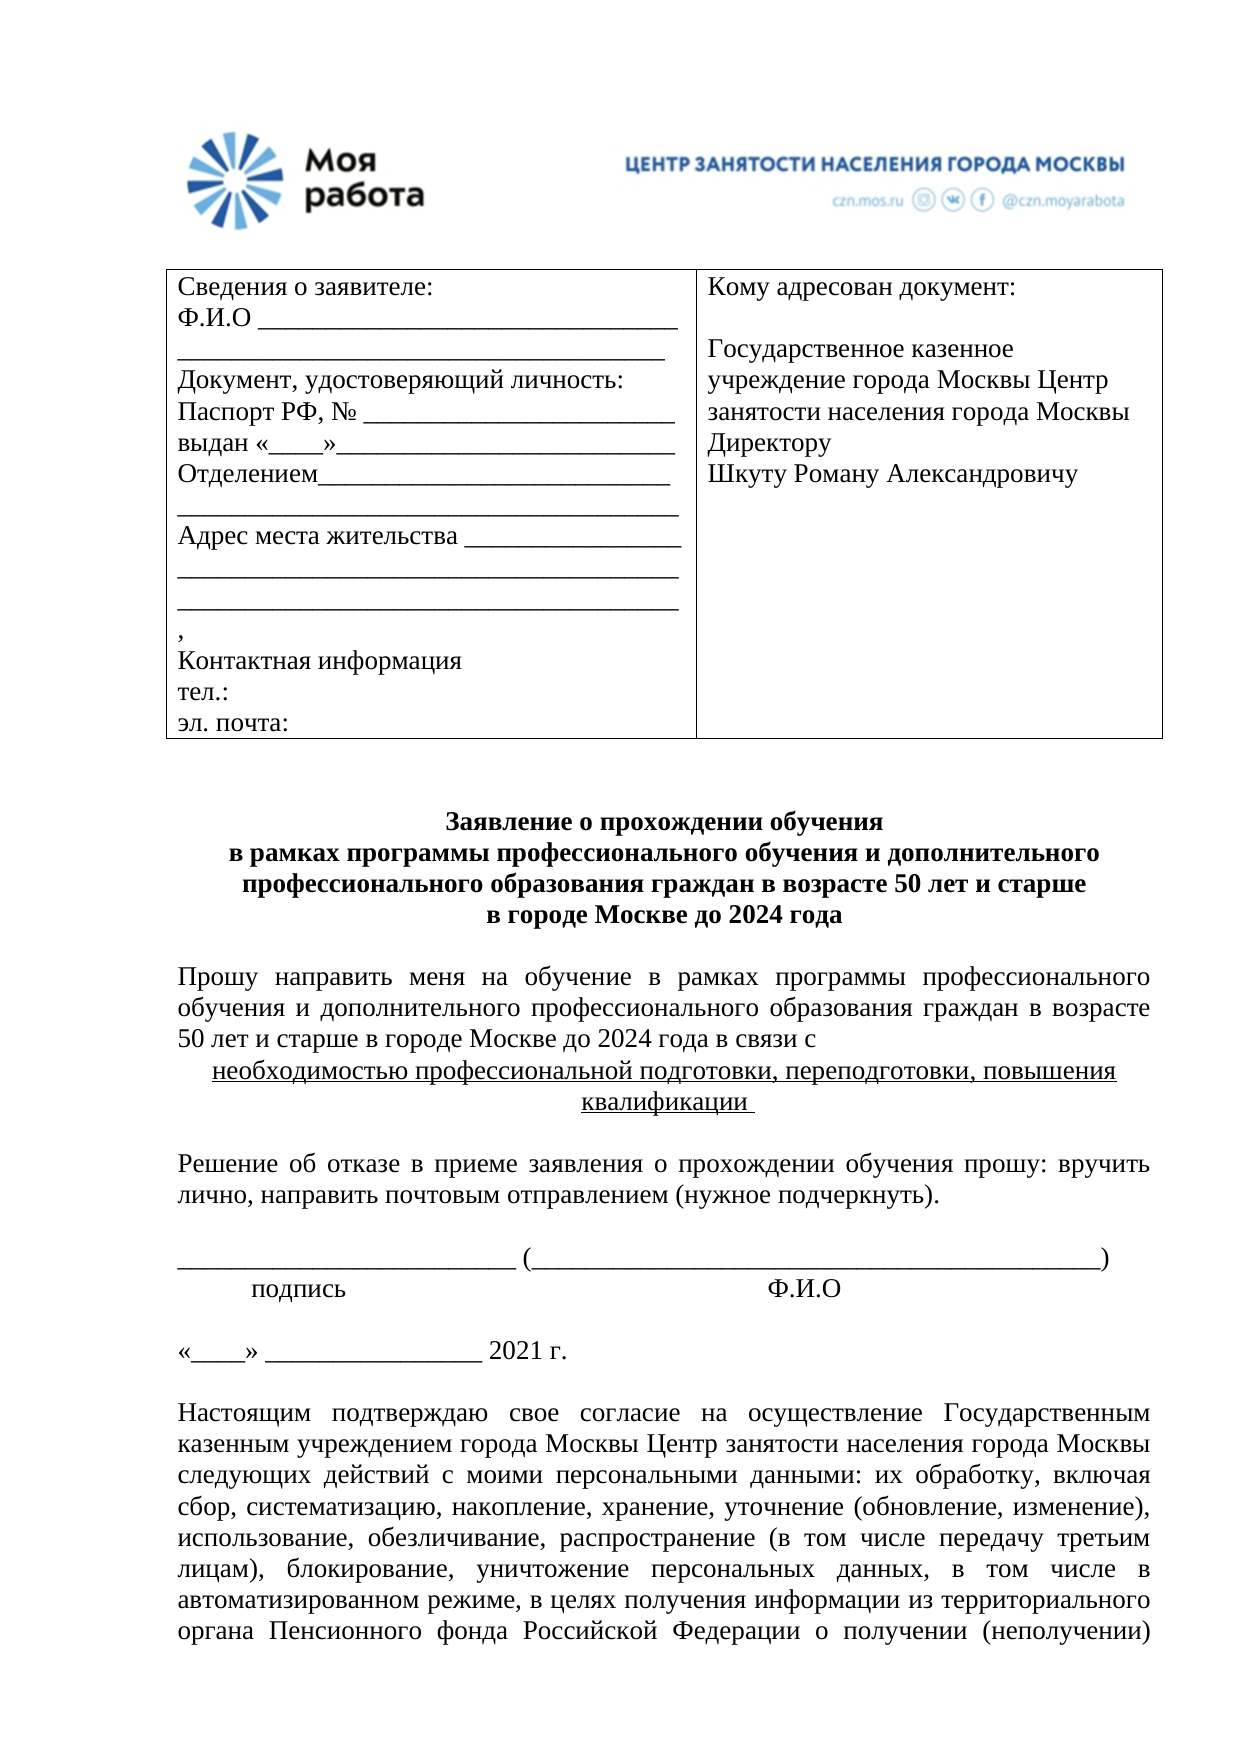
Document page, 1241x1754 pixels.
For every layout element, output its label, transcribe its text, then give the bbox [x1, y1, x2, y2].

table_header Сведения о заявителе: Ф.И.О _______________________________ ____________________________________ Документ, удостоверяющий личность: Паспорт РФ, № _______________________ выдан «____»_________________________ Отделением__________________________ _____________________________________ Адрес места жительства ________________ _____________________________________ _____________________________________, Контактная информация тел.: эл. почта: [167, 270, 696, 737]
text Прошу направить меня на обучение в рамках программы профессионального обучения и дополнительного профессионального образования граждан в возрасте 50 лет и старше в городе Москве до 2024 года в связи с [177, 960, 1152, 1054]
table_header Кому адресован документ: Государственное казенное учреждение города Москвы Центр занятости населения города Москвы Директору Шкуту Роману Александровичу [697, 270, 1162, 737]
text Заявление о прохождении обучения [177, 804, 1152, 836]
text _________________________ (__________________________________________) [177, 1241, 1152, 1272]
text «____» ________________ 2021 г. [177, 1334, 1152, 1365]
text Решение об отказе в приеме заявления о прохождении обучения прошу: вручить лично, направить почтовым отправлением (нужное подчеркнуть). [177, 1147, 1152, 1209]
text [177, 1396, 1152, 1646]
text в рамках программы профессионального обучения и дополнительного профессионального образования граждан в возрасте 50 лет и старше [177, 836, 1152, 898]
text в городе Москве до 2024 года [177, 898, 1152, 929]
text подпись Ф.И.О [177, 1272, 1152, 1303]
picture [177, 120, 1147, 239]
text необходимостью профессиональной подготовки, переподготовки, повышения квалификации [177, 1054, 1152, 1116]
